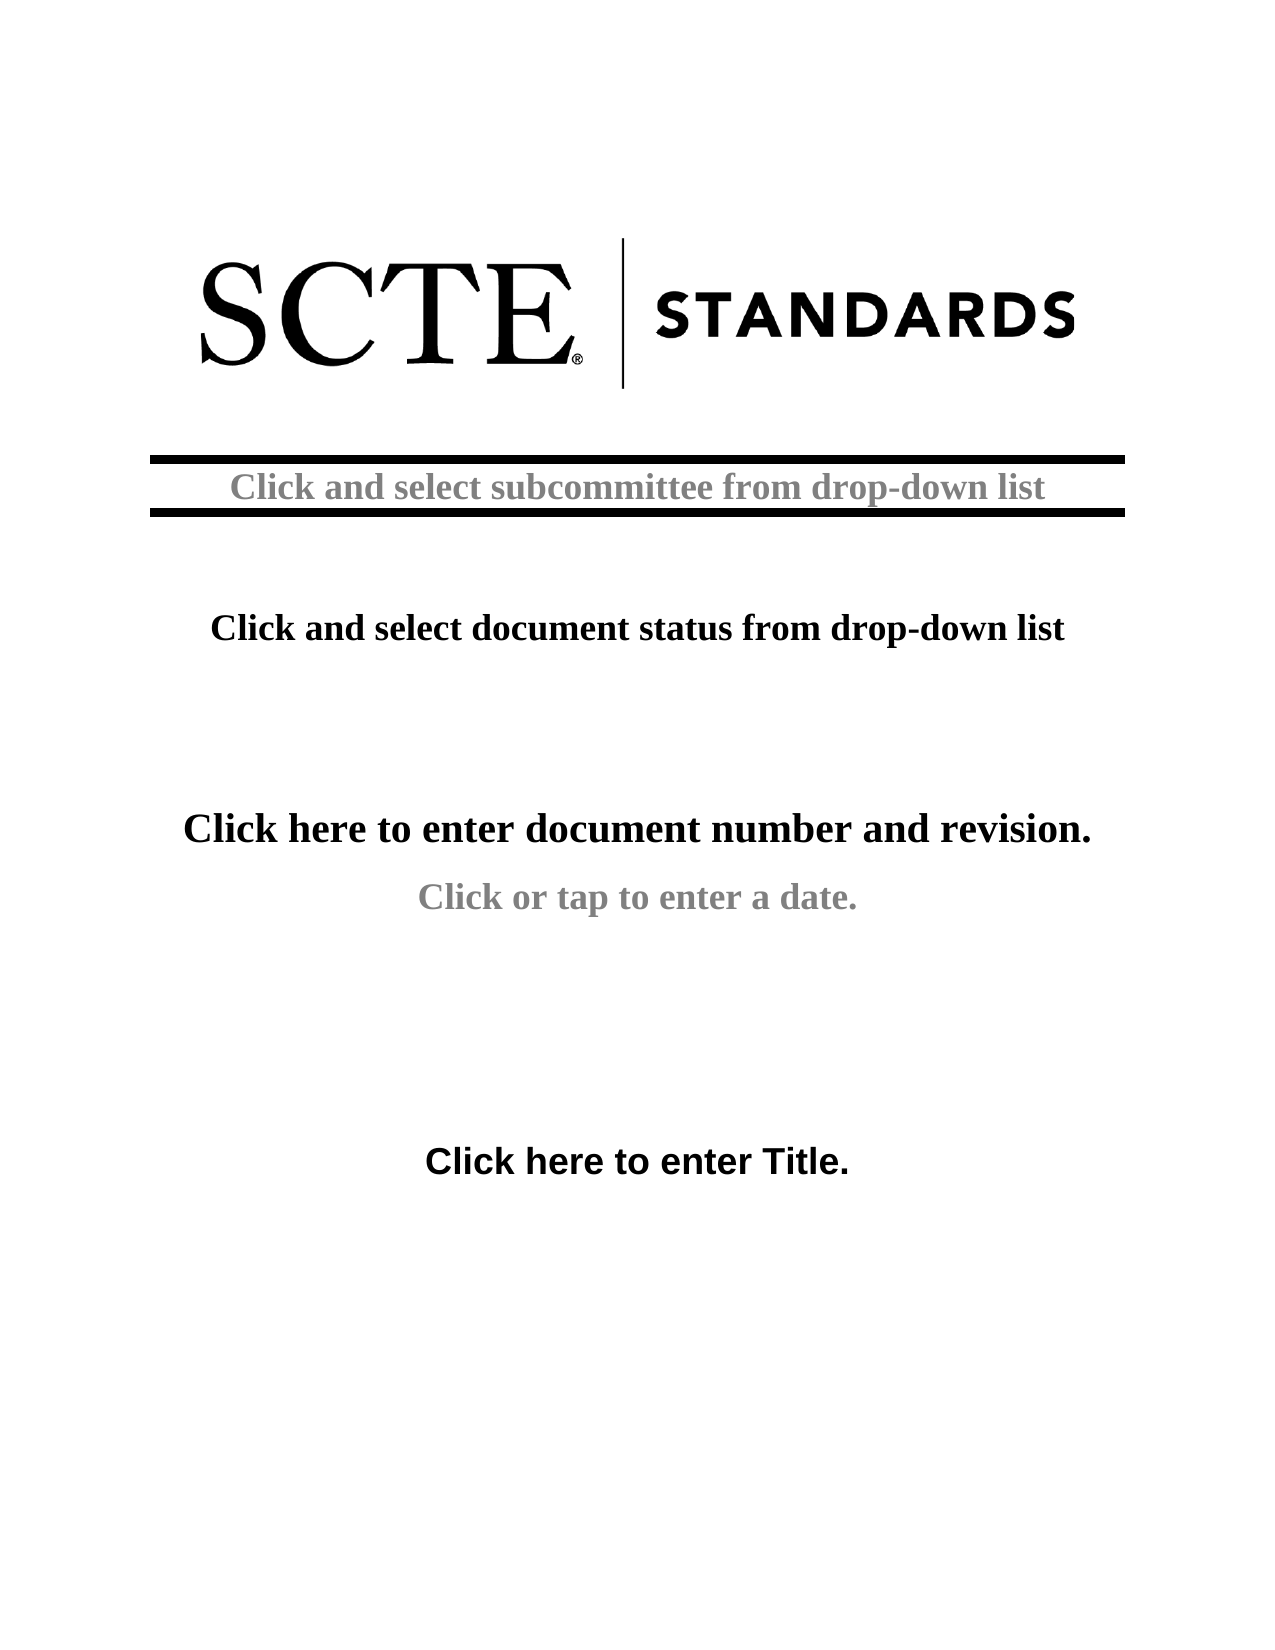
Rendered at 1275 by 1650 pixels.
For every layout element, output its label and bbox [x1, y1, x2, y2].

table_header [150, 464, 1125, 507]
picture [200, 238, 1075, 389]
